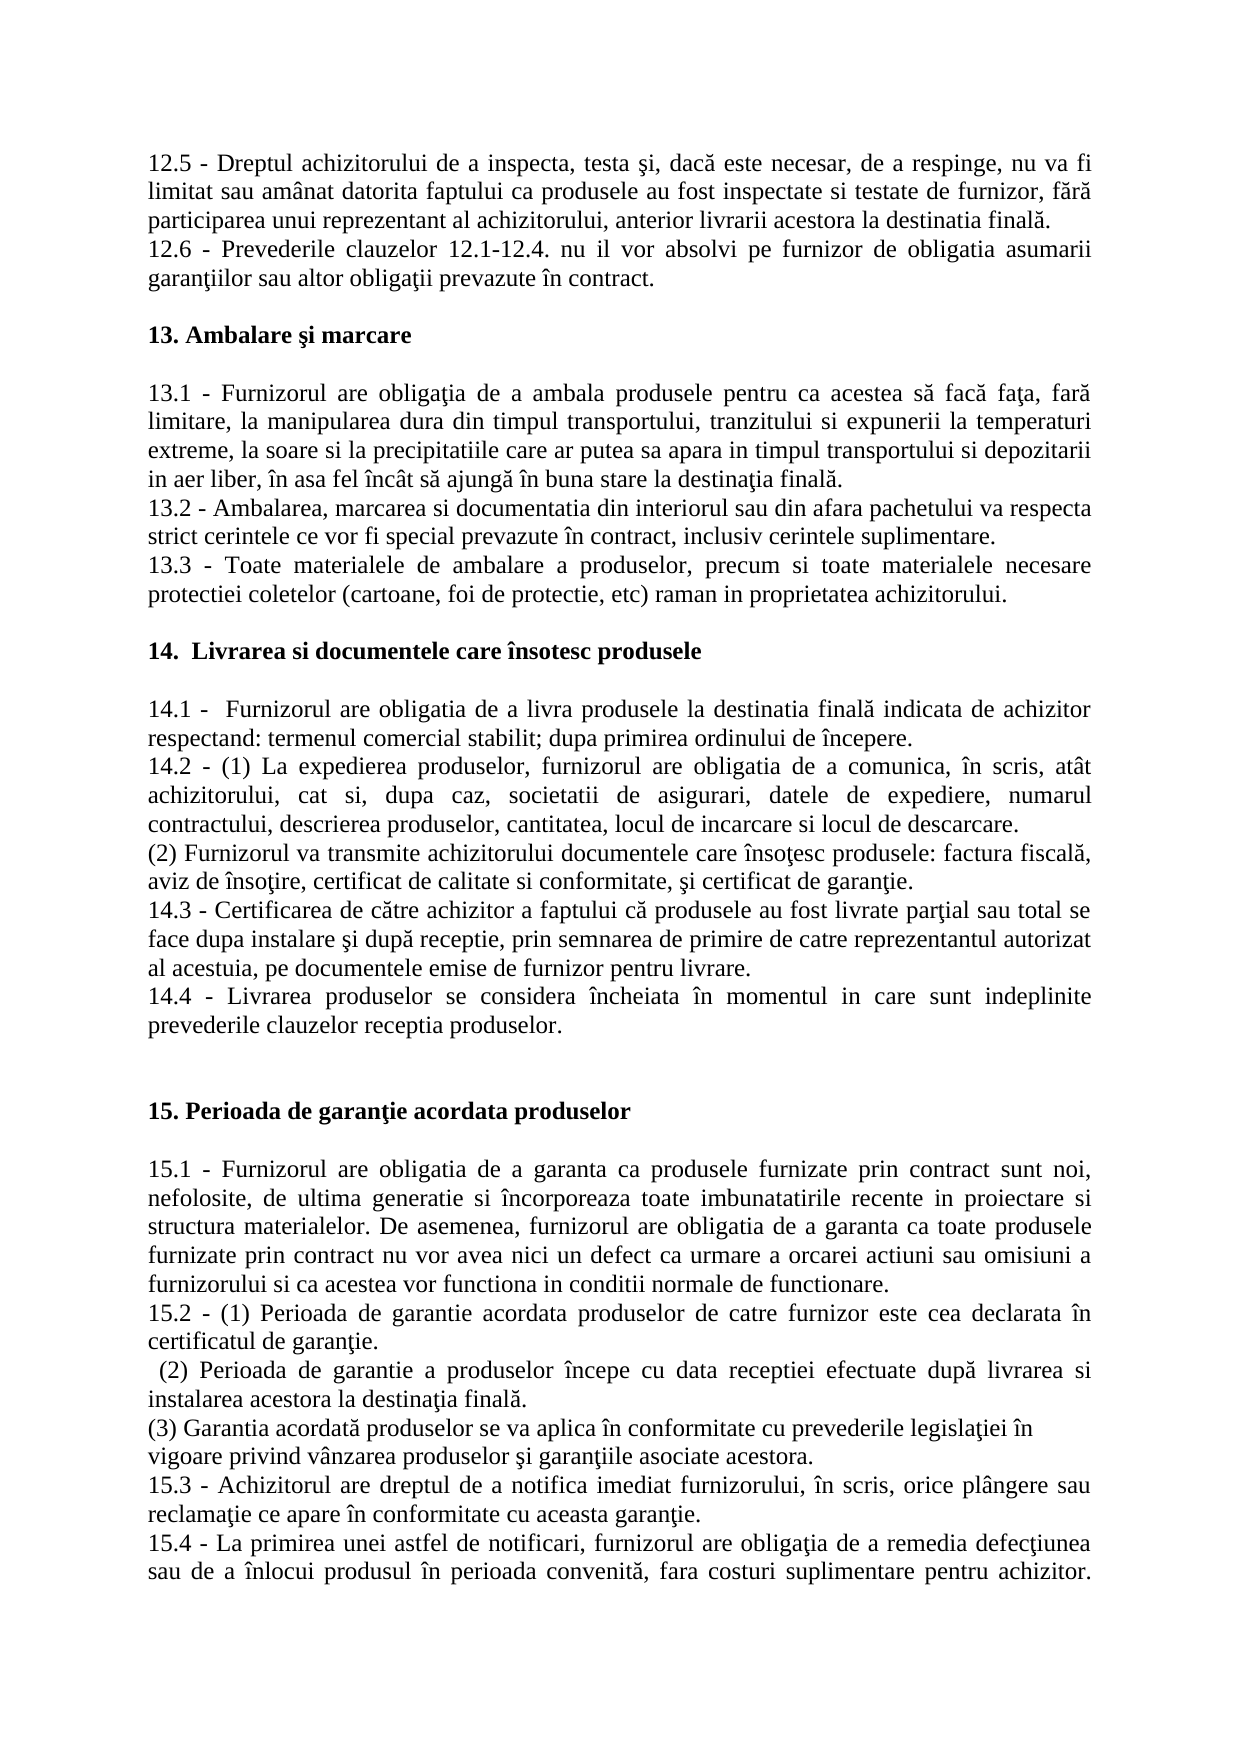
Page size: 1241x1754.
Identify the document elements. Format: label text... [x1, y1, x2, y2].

text 15. Perioada de garanţie acordata produselor [148, 1096, 1093, 1125]
text 13.2 - Ambalarea, marcarea si documentatia din interiorul sau din afara pachetului va respecta strict cerintele ce vor fi special prevazute în contract, inclusiv cerintele suplimentare. [148, 493, 1093, 550]
text 12.6 - Prevederile clauzelor 12.1-12.4. nu il vor absolvi pe furnizor de obligatia asumarii garanţiilor sau altor obligaţii prevazute în contract. [148, 234, 1093, 291]
text 13. Ambalare şi marcare [148, 320, 1093, 349]
text 14.2 - (1) La expedierea produselor, furnizorul are obligatia de a comunica, în scris, atât achizitorului, cat si, dupa caz, societatii de asigurari, datele de expediere, numarul contractului, descrierea produselor, cantitatea, locul de incarcare si locul de descarcare. [148, 751, 1093, 838]
text 14.4 - Livrarea produselor se considera încheiata în momentul in care sunt indeplinite prevederile clauzelor receptia produselor. [148, 981, 1093, 1039]
text (2) Perioada de garantie a produselor începe cu data receptiei efectuate după livrarea si instalarea acestora la destinaţia finală. [148, 1355, 1093, 1413]
text 12.5 - Dreptul achizitorului de a inspecta, testa şi, dacă este necesar, de a respinge, nu va fi limitat sau amânat datorita faptului ca produsele au fost inspectate si testate de furnizor, fără participarea unui reprezentant al achizitorului, anterior livrarii acestora la destinatia finală. [148, 148, 1093, 234]
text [148, 1528, 1093, 1585]
text (2) Furnizorul va transmite achizitorului documentele care însoţesc produsele: factura fiscală, aviz de însoţire, certificat de calitate si conformitate, şi certificat de garanţie. [148, 838, 1093, 895]
text 15.2 - (1) Perioada de garantie acordata produselor de catre furnizor este cea declarata în certificatul de garanţie. [148, 1298, 1093, 1355]
text 15.1 - Furnizorul are obligatia de a garanta ca produsele furnizate prin contract sunt noi, nefolosite, de ultima generatie si încorporeaza toate imbunatatirile recente in proiectare si structura materialelor. De asemenea, furnizorul are obligatia de a garanta ca toate produsele furnizate prin contract nu vor avea nici un defect ca urmare a orcarei actiuni sau omisiuni a furnizorului si ca acestea vor functiona in conditii normale de functionare. [148, 1154, 1093, 1298]
text 14.1 - Furnizorul are obligatia de a livra produsele la destinatia finală indicata de achizitor respectand: termenul comercial stabilit; dupa primirea ordinului de începere. [148, 694, 1093, 751]
text 14.3 - Certificarea de către achizitor a faptului că produsele au fost livrate parţial sau total se face dupa instalare şi după receptie, prin semnarea de primire de catre reprezentantul autorizat al acestuia, pe documentele emise de furnizor pentru livrare. [148, 895, 1093, 981]
text 14. Livrarea si documentele care însotesc produsele [148, 636, 1093, 665]
text (3) Garantia acordată produselor se va aplica în conformitate cu prevederile legislaţiei în vigoare privind vânzarea produselor şi garanţiile asociate acestora. [148, 1413, 1093, 1470]
text 13.3 - Toate materialele de ambalare a produselor, precum si toate materialele necesare protectiei coletelor (cartoane, foi de protectie, etc) raman in proprietatea achizitorului. [148, 550, 1093, 608]
text 13.1 - Furnizorul are obligaţia de a ambala produsele pentru ca acestea să facă faţa, fară limitare, la manipularea dura din timpul transportului, tranzitului si expunerii la temperaturi extreme, la soare si la precipitatiile care ar putea sa apara in timpul transportului si depozitarii in aer liber, în asa fel încât să ajungă în buna stare la destinaţia finală. [148, 378, 1093, 493]
text 15.3 - Achizitorul are dreptul de a notifica imediat furnizorului, în scris, orice plângere sau reclamaţie ce apare în conformitate cu aceasta garanţie. [148, 1470, 1093, 1528]
